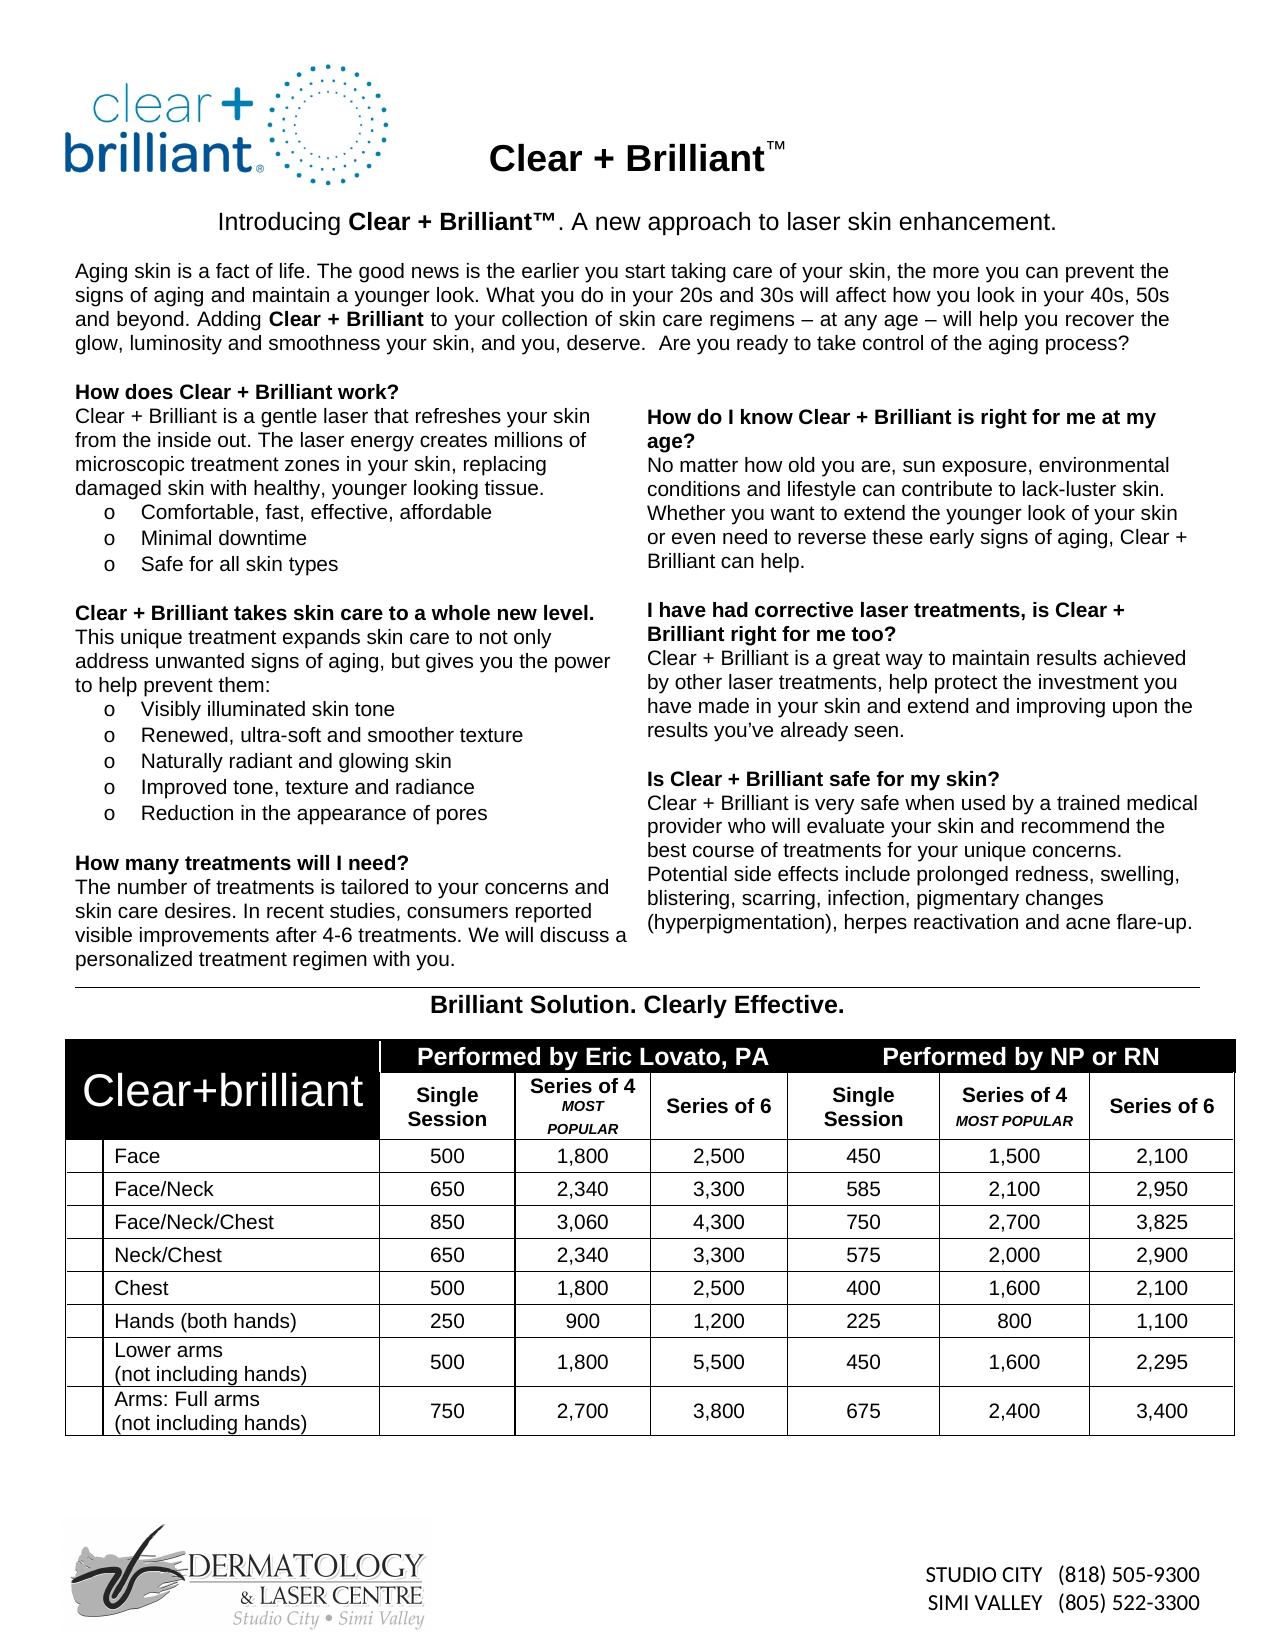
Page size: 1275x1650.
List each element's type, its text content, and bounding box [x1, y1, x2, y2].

list Safe for all skin types [103, 551, 628, 577]
table_cell 2,340 [516, 1239, 650, 1271]
table_cell [66, 1271, 102, 1304]
text Clear + Brilliant takes skin care to a whole new level. [75, 601, 628, 625]
table_cell 900 [516, 1305, 650, 1337]
table_cell 1,200 [651, 1305, 787, 1337]
table_cell 2,100 [1090, 1139, 1234, 1172]
table_cell Series of 6 [651, 1073, 787, 1139]
list Reduction in the appearance of pores [103, 800, 628, 826]
table_cell 1,600 [940, 1272, 1089, 1304]
table_cell 1,800 [516, 1140, 650, 1172]
table_cell [66, 1304, 102, 1337]
table_cell 5,500 [651, 1338, 787, 1386]
text Brilliant Solution. Clearly Effective. [75, 988, 1200, 1018]
table_cell [66, 1205, 102, 1238]
table_cell Hands (both hands) [104, 1305, 379, 1337]
table_cell 450 [788, 1140, 939, 1172]
table_cell 450 [788, 1338, 939, 1386]
table_cell 2,295 [1090, 1337, 1234, 1386]
table_cell Face [104, 1140, 379, 1172]
list Visibly illuminated skin tone [103, 697, 628, 723]
table_cell 1,100 [1090, 1304, 1234, 1337]
table_cell 2,700 [516, 1387, 650, 1435]
table_cell 2,100 [1090, 1271, 1234, 1304]
text Introducing Clear + Brilliant™. A new approach to laser skin enhancement. [75, 206, 1200, 235]
table_cell 3,300 [651, 1239, 787, 1271]
table_cell 2,500 [651, 1140, 787, 1172]
table_cell Series of 6 [1090, 1072, 1234, 1139]
table_cell 575 [788, 1239, 939, 1271]
text How does Clear + Brilliant work? [75, 380, 628, 404]
table_cell 2,340 [516, 1173, 650, 1205]
table_cell 225 [788, 1305, 939, 1337]
table_cell 675 [788, 1387, 939, 1435]
list Improved tone, texture and radiance [103, 774, 628, 800]
table_cell 3,825 [1090, 1205, 1234, 1238]
table_cell Lower arms (not including hands) [104, 1338, 379, 1386]
table_cell Arms: Full arms (not including hands) [104, 1387, 379, 1435]
text Is Clear + Brilliant safe for my skin? [647, 766, 1200, 790]
table_cell Neck/Chest [104, 1239, 379, 1271]
table_header Clear+brilliant [67, 1041, 379, 1139]
table_cell Series of 4 MOST POPULAR [516, 1073, 650, 1139]
list Renewed, ultra-soft and smoother texture [103, 723, 628, 749]
list Minimal downtime [103, 526, 628, 551]
text Clear + Brilliant is very safe when used by a trained medical provider who will evaluate your skin and recommend the best course of treatments for your unique concerns. Potential side effects include prolonged redness, swelling, blistering, scarring, infection, pigmentary changes (hyperpigmentation), herpes reactivation and acne flare-up. [647, 790, 1200, 934]
text Clear + Brilliant is a gentle laser that refreshes your skin from the inside out. The laser energy creates millions of microscopic treatment zones in your skin, replacing damaged skin with healthy, younger looking tissue. [75, 404, 628, 500]
table_cell Chest [104, 1272, 379, 1304]
table_cell 2,400 [940, 1387, 1089, 1435]
table_cell 2,500 [651, 1272, 787, 1304]
text No matter how old you are, sun exposure, environmental conditions and lifestyle can contribute to lack-luster skin. Whether you want to extend the younger look of your skin or even need to reverse these early signs of aging, Clear + Brilliant can help. [647, 453, 1200, 573]
table_cell 3,300 [651, 1173, 787, 1205]
table_cell [66, 1140, 102, 1172]
table_cell Single Session [380, 1073, 514, 1139]
table_cell 750 [380, 1387, 514, 1435]
table_cell 400 [788, 1272, 939, 1304]
table_cell 1,600 [940, 1338, 1089, 1386]
table_cell 2,100 [940, 1173, 1089, 1205]
text Clear + Brilliant is a great way to maintain results achieved by other laser treatments, help protect the investment you have made in your skin and extend and improving upon the results you’ve already seen. [647, 646, 1200, 741]
table_cell 2,950 [1090, 1172, 1234, 1205]
text How many treatments will I need? [75, 851, 628, 875]
text I have had corrective laser treatments, is Clear + Brilliant right for me too? [647, 598, 1200, 646]
table_cell 850 [380, 1206, 514, 1238]
table_cell 250 [380, 1305, 514, 1337]
table_cell Face/Neck [104, 1173, 379, 1205]
text The number of treatments is tailored to your concerns and skin care desires. In recent studies, consumers reported visible improvements after 4-6 treatments. We will discuss a personalized treatment regimen with you. [75, 875, 628, 971]
table_cell 500 [380, 1140, 514, 1172]
table_cell 750 [788, 1206, 939, 1238]
table_cell 2,900 [1090, 1238, 1234, 1271]
table_cell 650 [380, 1239, 514, 1271]
table_cell 3,800 [651, 1387, 787, 1435]
text How do I know Clear + Brilliant is right for me at my age? [647, 405, 1200, 453]
table_cell 800 [940, 1305, 1089, 1337]
table_cell Face/Neck/Chest [104, 1206, 379, 1238]
text This unique treatment expands skin care to not only address unwanted signs of aging, but gives you the power to help prevent them: [75, 625, 628, 697]
table_cell 650 [380, 1173, 514, 1205]
list Comfortable, fast, effective, affordable [103, 500, 628, 526]
table_header Performed by NP or RN [808, 1041, 1234, 1072]
table_header Performed by Eric Lovato, PA [381, 1041, 807, 1072]
table_cell [66, 1172, 102, 1205]
table_cell 4,300 [651, 1206, 787, 1238]
list Naturally radiant and glowing skin [103, 749, 628, 774]
table_cell [66, 1238, 102, 1271]
text Aging skin is a fact of life. The good news is the earlier you start taking care of your skin, the more you can prevent the signs of aging and maintain a younger look. What you do in your 20s and 30s will affect how you look in your 40s, 50s and beyond. Adding Clear + Brilliant to your collection of skin care regimens – at any age – will help you recover the glow, luminosity and smoothness your skin, and you, deserve. Are you ready to take control of the aging process? [75, 259, 1172, 355]
table_cell 3,060 [516, 1206, 650, 1238]
picture [62, 60, 391, 189]
table_cell [66, 1386, 102, 1435]
table_cell Series of 4 MOST POPULAR [940, 1073, 1089, 1139]
table_cell 585 [788, 1173, 939, 1205]
table_cell 1,500 [940, 1140, 1089, 1172]
table_cell 1,800 [516, 1338, 650, 1386]
text Clear + Brilliant™ [391, 136, 1200, 179]
table_cell 1,800 [516, 1272, 650, 1304]
table_cell 3,400 [1090, 1386, 1234, 1435]
table_cell Single Session [788, 1073, 939, 1139]
table_cell 500 [380, 1272, 514, 1304]
table_cell [66, 1337, 102, 1386]
table_cell 500 [380, 1338, 514, 1386]
table_cell 2,700 [940, 1206, 1089, 1238]
table_cell 2,000 [940, 1239, 1089, 1271]
